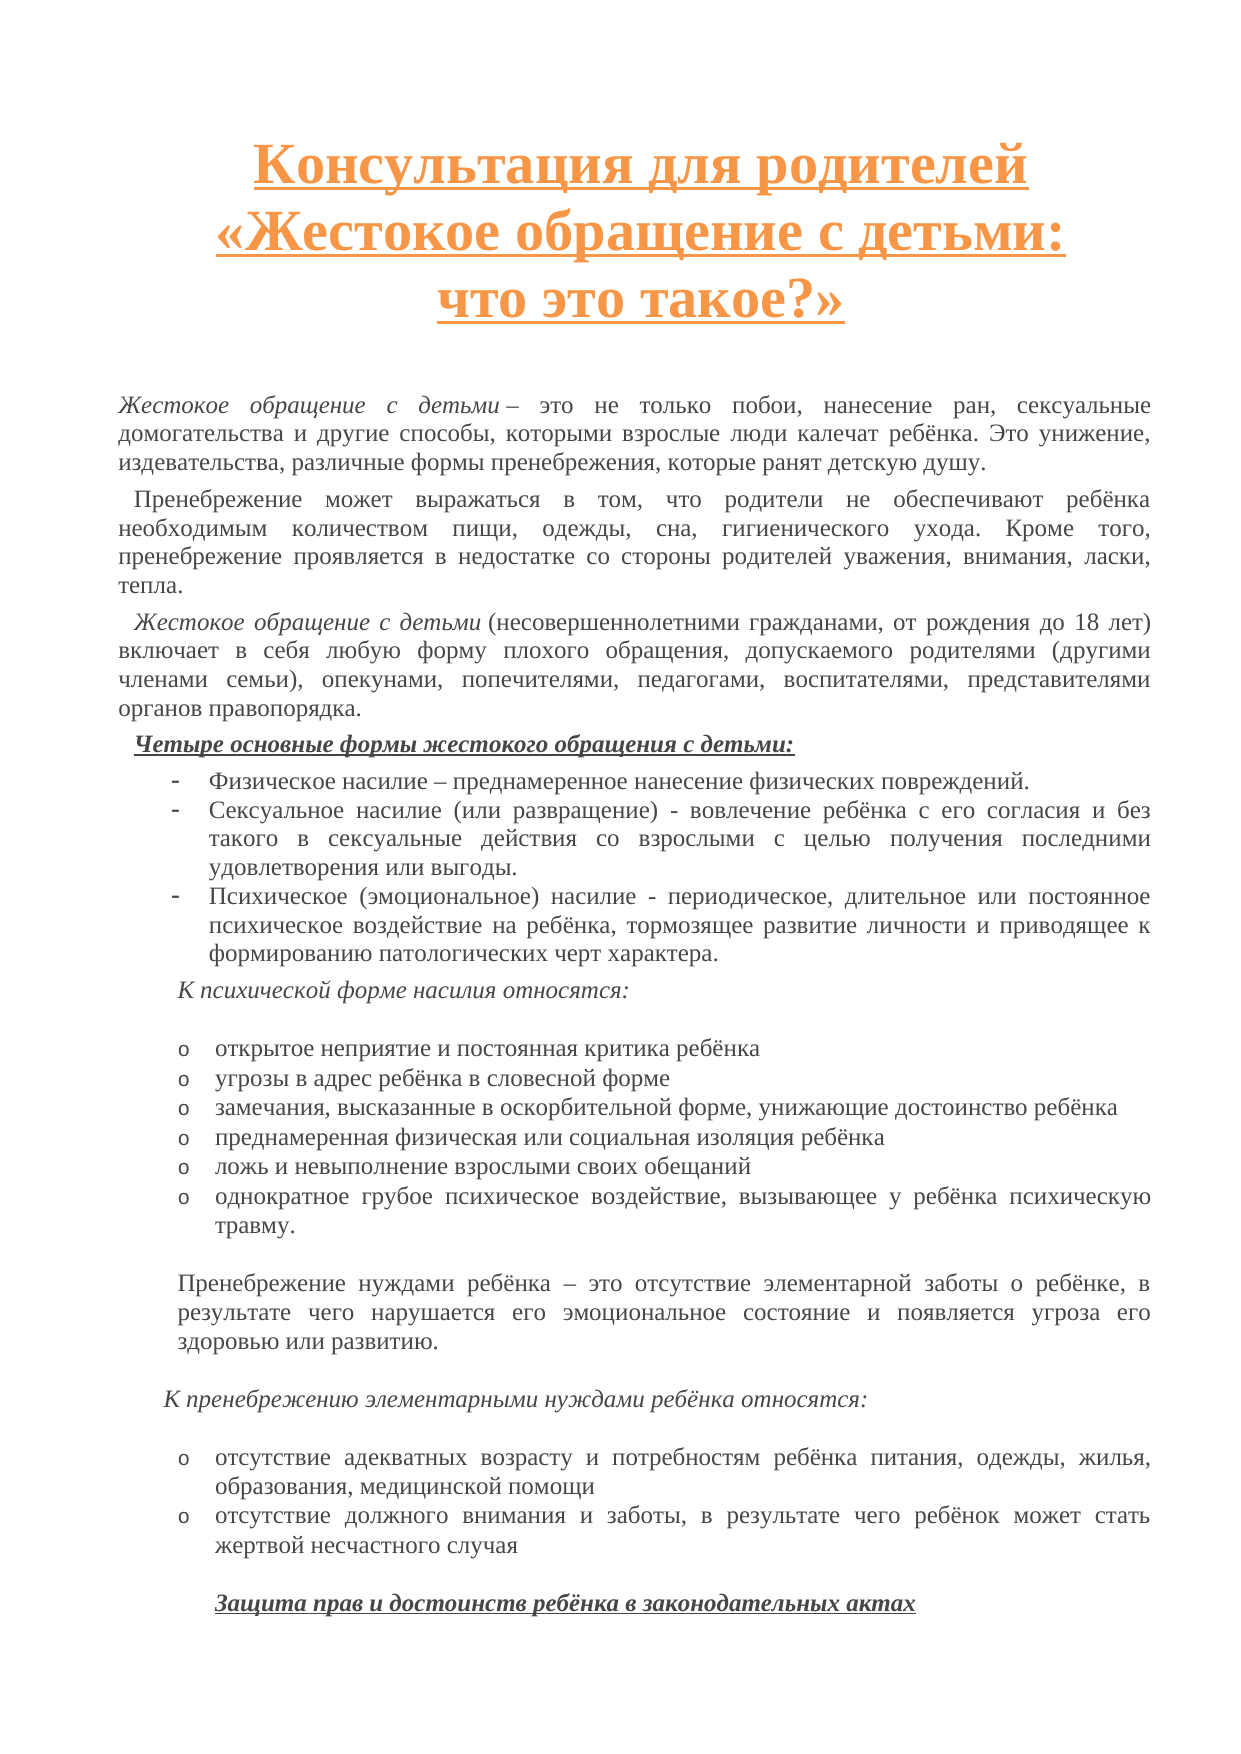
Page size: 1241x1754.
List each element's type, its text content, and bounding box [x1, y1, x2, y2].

list отсутствие адекватных возрасту и потребностям ребёнка питания, одежды, жилья, образования, медицинской помощи [177, 1442, 1152, 1500]
list однократное грубое психическое воздействие, вызывающее у ребёнка психическую травму. [177, 1181, 1152, 1239]
list замечания, высказанные в оскорбительной форме, унижающие достоинство ребёнка [177, 1092, 1152, 1122]
list преднамеренная физическая или социальная изоляция ребёнка [177, 1122, 1152, 1151]
text Жестокое обращение с детьми – это не только побои, нанесение ран, сексуальные домогательства и другие способы, которыми взрослые люди калечат ребёнка. Это унижение, издевательства, различные формы пренебрежения, которые ранят детскую душу. [118, 126, 1152, 476]
list отсутствие должного внимания и заботы, в результате чего ребёнок может стать жертвой несчастного случая [177, 1500, 1152, 1558]
text К психической форме насилия относятся: [177, 975, 1152, 1004]
text Четыре основные формы жестокого обращения с детьми: [118, 729, 1152, 758]
list Физическое насилие – преднамеренное нанесение физических повреждений. [171, 766, 1152, 795]
text Жестокое обращение с детьми (несовершеннолетними гражданами, от рождения до 18 лет) включает в себя любую форму плохого обращения, допускаемого родителями (другими членами семьи), опекунами, попечителями, педагогами, воспитателями, представителями органов правопорядка. [118, 607, 1152, 722]
list угрозы в адрес ребёнка в словесной форме [177, 1063, 1152, 1092]
list ложь и невыполнение взрослыми своих обещаний [177, 1151, 1152, 1181]
list Сексуальное насилие (или развращение) - вовлечение ребёнка с его согласия и без такого в сексуальные действия со взрослыми с целью получения последними удовлетворения или выгоды. [171, 795, 1152, 881]
text Защита прав и достоинств ребёнка в законодательных актах [215, 1588, 1152, 1616]
list Психическое (эмоциональное) насилие - периодическое, длительное или постоянное психическое воздействие на ребёнка, тормозящее развитие личности и приводящее к формированию патологических черт характера. [171, 881, 1152, 967]
list открытое неприятие и постоянная критика ребёнка [177, 1033, 1152, 1063]
text Пренебрежение может выражаться в том, что родители не обеспечивают ребёнка необходимым количеством пищи, одежды, сна, гигиенического ухода. Кроме того, пренебрежение проявляется в недостатке со стороны родителей уважения, внимания, ласки, тепла. [118, 484, 1152, 599]
text Пренебрежение нуждами ребёнка – это отсутствие элементарной заботы о ребёнке, в результате чего нарушается его эмоциональное состояние и появляется угроза его здоровью или развитию. [177, 1268, 1152, 1355]
text К пренебрежению элементарными нуждами ребёнка относятся: [148, 1384, 1152, 1413]
